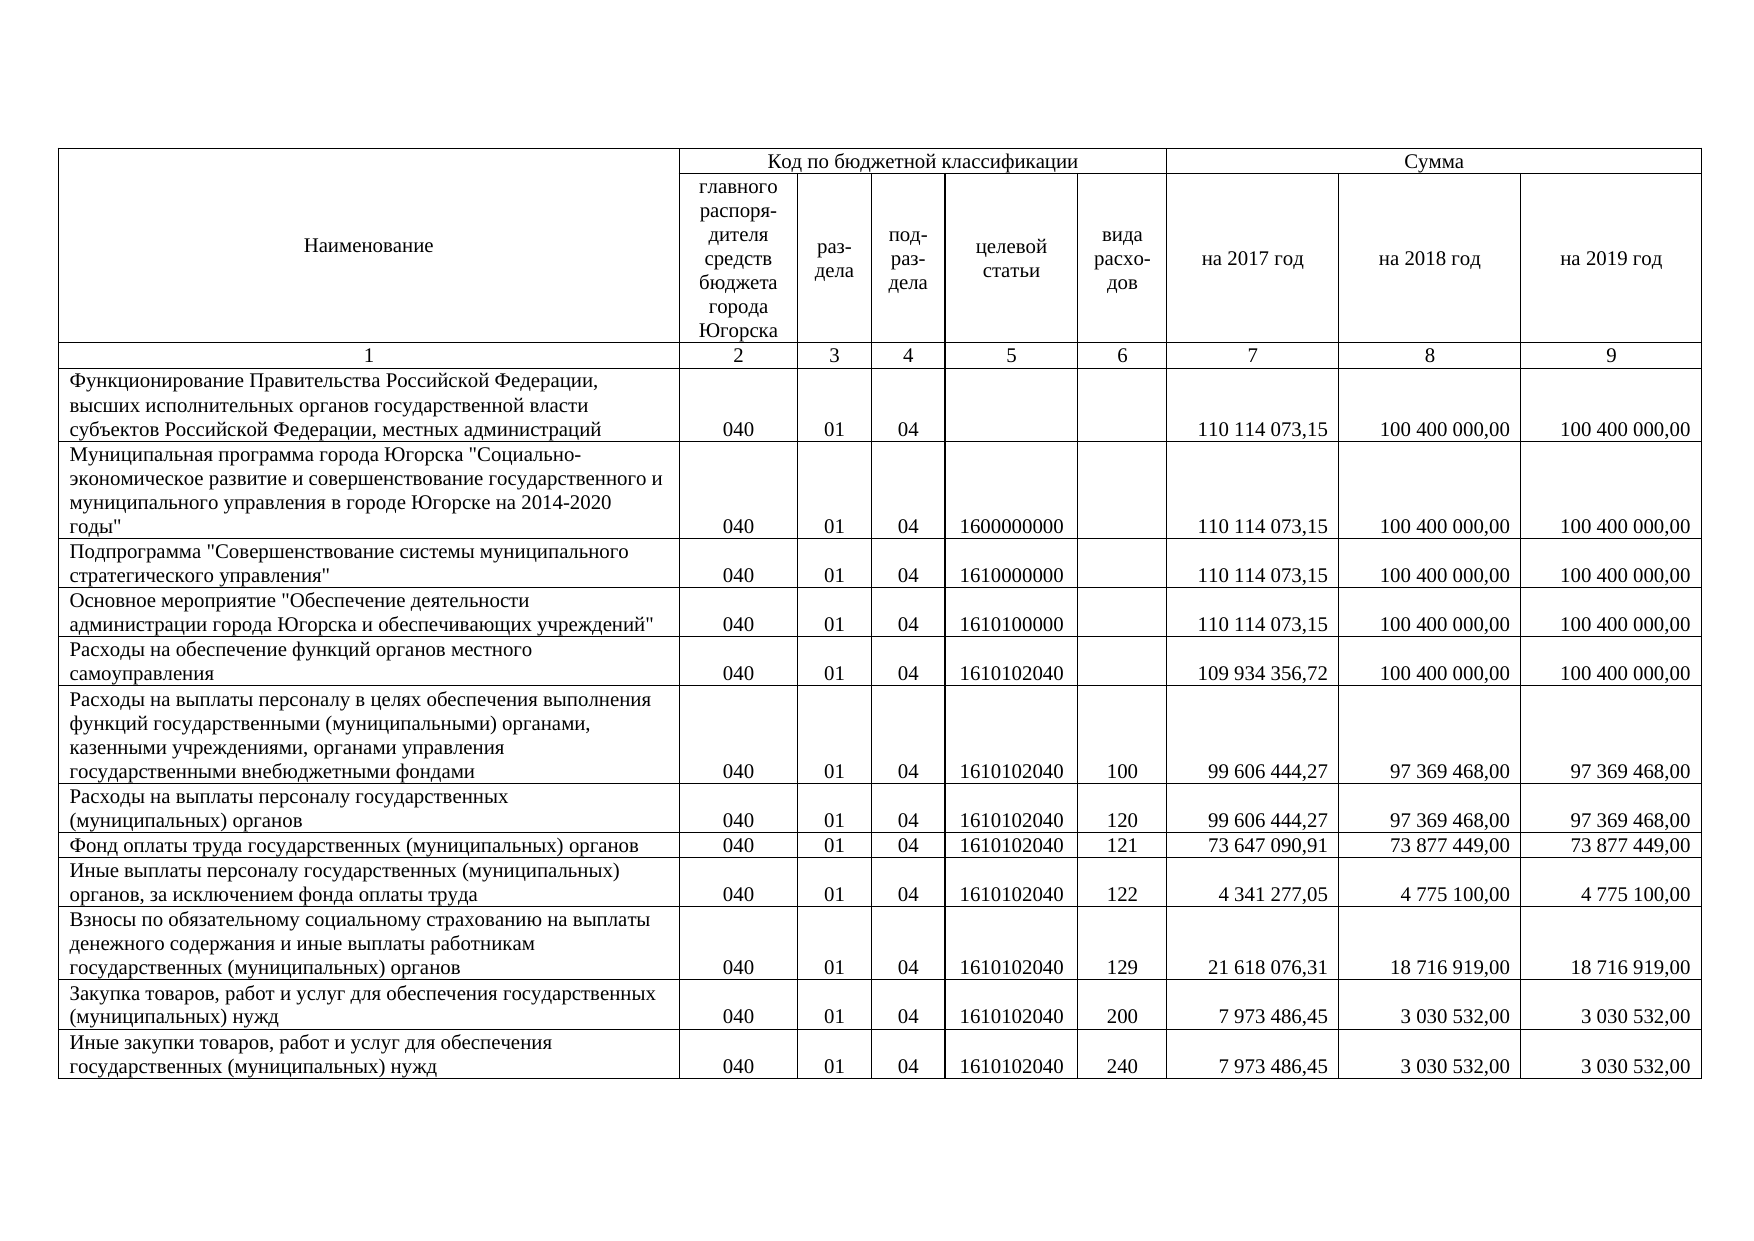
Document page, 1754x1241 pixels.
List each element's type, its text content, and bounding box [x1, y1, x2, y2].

table_cell Расходы на выплаты персоналу государственных (муниципальных) органов [59, 784, 679, 832]
table_cell [1078, 442, 1166, 538]
table_cell Иные выплаты персоналу государственных (муниципальных) органов, за исключением фонда оплаты труда [59, 858, 679, 906]
table_cell Взносы по обязательному социальному страхованию на выплаты денежного содержания и иные выплаты работникам государственных (муниципальных) органов [59, 907, 679, 979]
table_header Наименование [59, 149, 679, 342]
table_cell 73 877 449,00 [1521, 833, 1701, 857]
table_cell [1078, 539, 1166, 587]
table_cell 7 [1167, 343, 1338, 367]
table_cell 100 400 000,00 [1521, 369, 1701, 441]
table_cell 04 [872, 1030, 944, 1078]
table_cell 01 [798, 1030, 871, 1078]
table_cell Фонд оплаты труда государственных (муниципальных) органов [59, 833, 679, 857]
table_cell 04 [872, 369, 944, 441]
table_cell 4 775 100,00 [1339, 858, 1520, 906]
table_cell 01 [798, 907, 871, 979]
table_cell 97 369 468,00 [1521, 686, 1701, 783]
table_cell Подпрограмма "Совершенствование системы муниципального стратегического управления" [59, 539, 679, 587]
table_cell 3 [798, 343, 871, 367]
table_cell 04 [872, 588, 944, 636]
table_header Сумма [1167, 149, 1701, 173]
table_cell 7 973 486,45 [1167, 980, 1338, 1028]
table_cell Расходы на выплаты персоналу в целях обеспечения выполнения функций государственными (муниципальными) органами, казенными учреждениями, органами управления государственными внебюджетными фондами [59, 686, 679, 783]
table_cell 100 400 000,00 [1521, 442, 1701, 538]
table_cell 73 877 449,00 [1339, 833, 1520, 857]
table_cell 99 606 444,27 [1167, 784, 1338, 832]
table_cell главного распоря-дителя средств бюджета города Югорска [680, 174, 797, 342]
table_cell 4 341 277,05 [1167, 858, 1338, 906]
table_cell 04 [872, 833, 944, 857]
table_cell 240 [1078, 1030, 1166, 1078]
table_cell 1610000000 [946, 539, 1077, 587]
table_cell 97 369 468,00 [1339, 784, 1520, 832]
table_cell 110 114 073,15 [1167, 539, 1338, 587]
table_cell Закупка товаров, работ и услуг для обеспечения государственных (муниципальных) нужд [59, 980, 679, 1028]
table_cell 040 [680, 980, 797, 1028]
table_cell 100 400 000,00 [1339, 539, 1520, 587]
table_cell 01 [798, 980, 871, 1028]
table_cell 122 [1078, 858, 1166, 906]
table_cell 100 400 000,00 [1339, 442, 1520, 538]
table_cell 040 [680, 686, 797, 783]
table_cell Основное мероприятие "Обеспечение деятельности администрации города Югорска и обеспечивающих учреждений" [59, 588, 679, 636]
table_cell [1078, 637, 1166, 685]
table_cell 121 [1078, 833, 1166, 857]
table_cell Иные закупки товаров, работ и услуг для обеспечения государственных (муниципальных) нужд [59, 1030, 679, 1078]
table_cell 04 [872, 784, 944, 832]
table_cell 200 [1078, 980, 1166, 1028]
table_cell 1610102040 [946, 833, 1077, 857]
table_cell 040 [680, 784, 797, 832]
table_cell вида расхо-дов [1078, 174, 1166, 342]
table_cell 1610102040 [946, 980, 1077, 1028]
table_cell 6 [1078, 343, 1166, 367]
table_cell 18 716 919,00 [1521, 907, 1701, 979]
table_cell 129 [1078, 907, 1166, 979]
table_cell [1078, 588, 1166, 636]
table_cell 3 030 532,00 [1521, 1030, 1701, 1078]
table_cell раз-дела [798, 174, 871, 342]
table_cell под-раз-дела [872, 174, 944, 342]
table_cell 97 369 468,00 [1339, 686, 1520, 783]
table_cell 01 [798, 637, 871, 685]
table_cell 040 [680, 442, 797, 538]
table_cell 100 400 000,00 [1339, 588, 1520, 636]
table_cell 01 [798, 784, 871, 832]
table_cell 040 [680, 907, 797, 979]
table_cell 01 [798, 369, 871, 441]
table_cell 18 716 919,00 [1339, 907, 1520, 979]
table_cell 21 618 076,31 [1167, 907, 1338, 979]
table_cell 100 400 000,00 [1521, 588, 1701, 636]
table_cell 04 [872, 686, 944, 783]
table_cell 01 [798, 588, 871, 636]
table_cell 7 973 486,45 [1167, 1030, 1338, 1078]
table_cell 01 [798, 442, 871, 538]
table_cell 040 [680, 369, 797, 441]
table_cell 1 [59, 343, 679, 367]
table_cell [1078, 369, 1166, 441]
table_cell 040 [680, 588, 797, 636]
table_cell [946, 369, 1077, 441]
table_cell 99 606 444,27 [1167, 686, 1338, 783]
table_header Код по бюджетной классификации [680, 149, 1166, 173]
table_cell 1610102040 [946, 637, 1077, 685]
table_cell на 2019 год [1521, 174, 1701, 342]
table_cell 110 114 073,15 [1167, 588, 1338, 636]
table_cell Расходы на обеспечение функций органов местного самоуправления [59, 637, 679, 685]
table_cell 01 [798, 858, 871, 906]
table_cell 040 [680, 833, 797, 857]
table_cell Муниципальная программа города Югорска "Социально-экономическое развитие и совершенствование государственного и муниципального управления в городе Югорске на 2014-2020 годы" [59, 442, 679, 538]
table_cell 1610100000 [946, 588, 1077, 636]
table_cell 1610102040 [946, 1030, 1077, 1078]
table_cell 04 [872, 442, 944, 538]
table_cell 110 114 073,15 [1167, 442, 1338, 538]
table_cell 01 [798, 686, 871, 783]
table_cell 3 030 532,00 [1339, 1030, 1520, 1078]
table_cell 040 [680, 1030, 797, 1078]
table_cell 120 [1078, 784, 1166, 832]
table_cell 100 400 000,00 [1339, 369, 1520, 441]
table_cell 04 [872, 907, 944, 979]
table_cell 73 647 090,91 [1167, 833, 1338, 857]
table_cell 040 [680, 539, 797, 587]
table_cell 8 [1339, 343, 1520, 367]
table_cell 04 [872, 539, 944, 587]
table_cell 1610102040 [946, 907, 1077, 979]
table_cell 1600000000 [946, 442, 1077, 538]
table_cell 01 [798, 833, 871, 857]
table_cell 100 [1078, 686, 1166, 783]
table_cell 97 369 468,00 [1521, 784, 1701, 832]
table_cell 9 [1521, 343, 1701, 367]
table_cell 01 [798, 539, 871, 587]
table_cell 5 [946, 343, 1077, 367]
table_cell 100 400 000,00 [1521, 637, 1701, 685]
table_cell 3 030 532,00 [1339, 980, 1520, 1028]
table_cell на 2018 год [1339, 174, 1520, 342]
table_cell 040 [680, 858, 797, 906]
table_cell 04 [872, 637, 944, 685]
table_cell 1610102040 [946, 858, 1077, 906]
table_cell 4 775 100,00 [1521, 858, 1701, 906]
table_cell 4 [872, 343, 944, 367]
table_cell 04 [872, 858, 944, 906]
table_cell на 2017 год [1167, 174, 1338, 342]
table_cell 100 400 000,00 [1521, 539, 1701, 587]
table_cell 3 030 532,00 [1521, 980, 1701, 1028]
table_cell 040 [680, 637, 797, 685]
table_cell целевой статьи [946, 174, 1077, 342]
table_cell 110 114 073,15 [1167, 369, 1338, 441]
table_cell 1610102040 [946, 686, 1077, 783]
table_cell Функционирование Правительства Российской Федерации, высших исполнительных органов государственной власти субъектов Российской Федерации, местных администраций [59, 369, 679, 441]
table_cell 100 400 000,00 [1339, 637, 1520, 685]
table_cell 109 934 356,72 [1167, 637, 1338, 685]
table_cell 2 [680, 343, 797, 367]
table_cell 1610102040 [946, 784, 1077, 832]
table_cell 04 [872, 980, 944, 1028]
